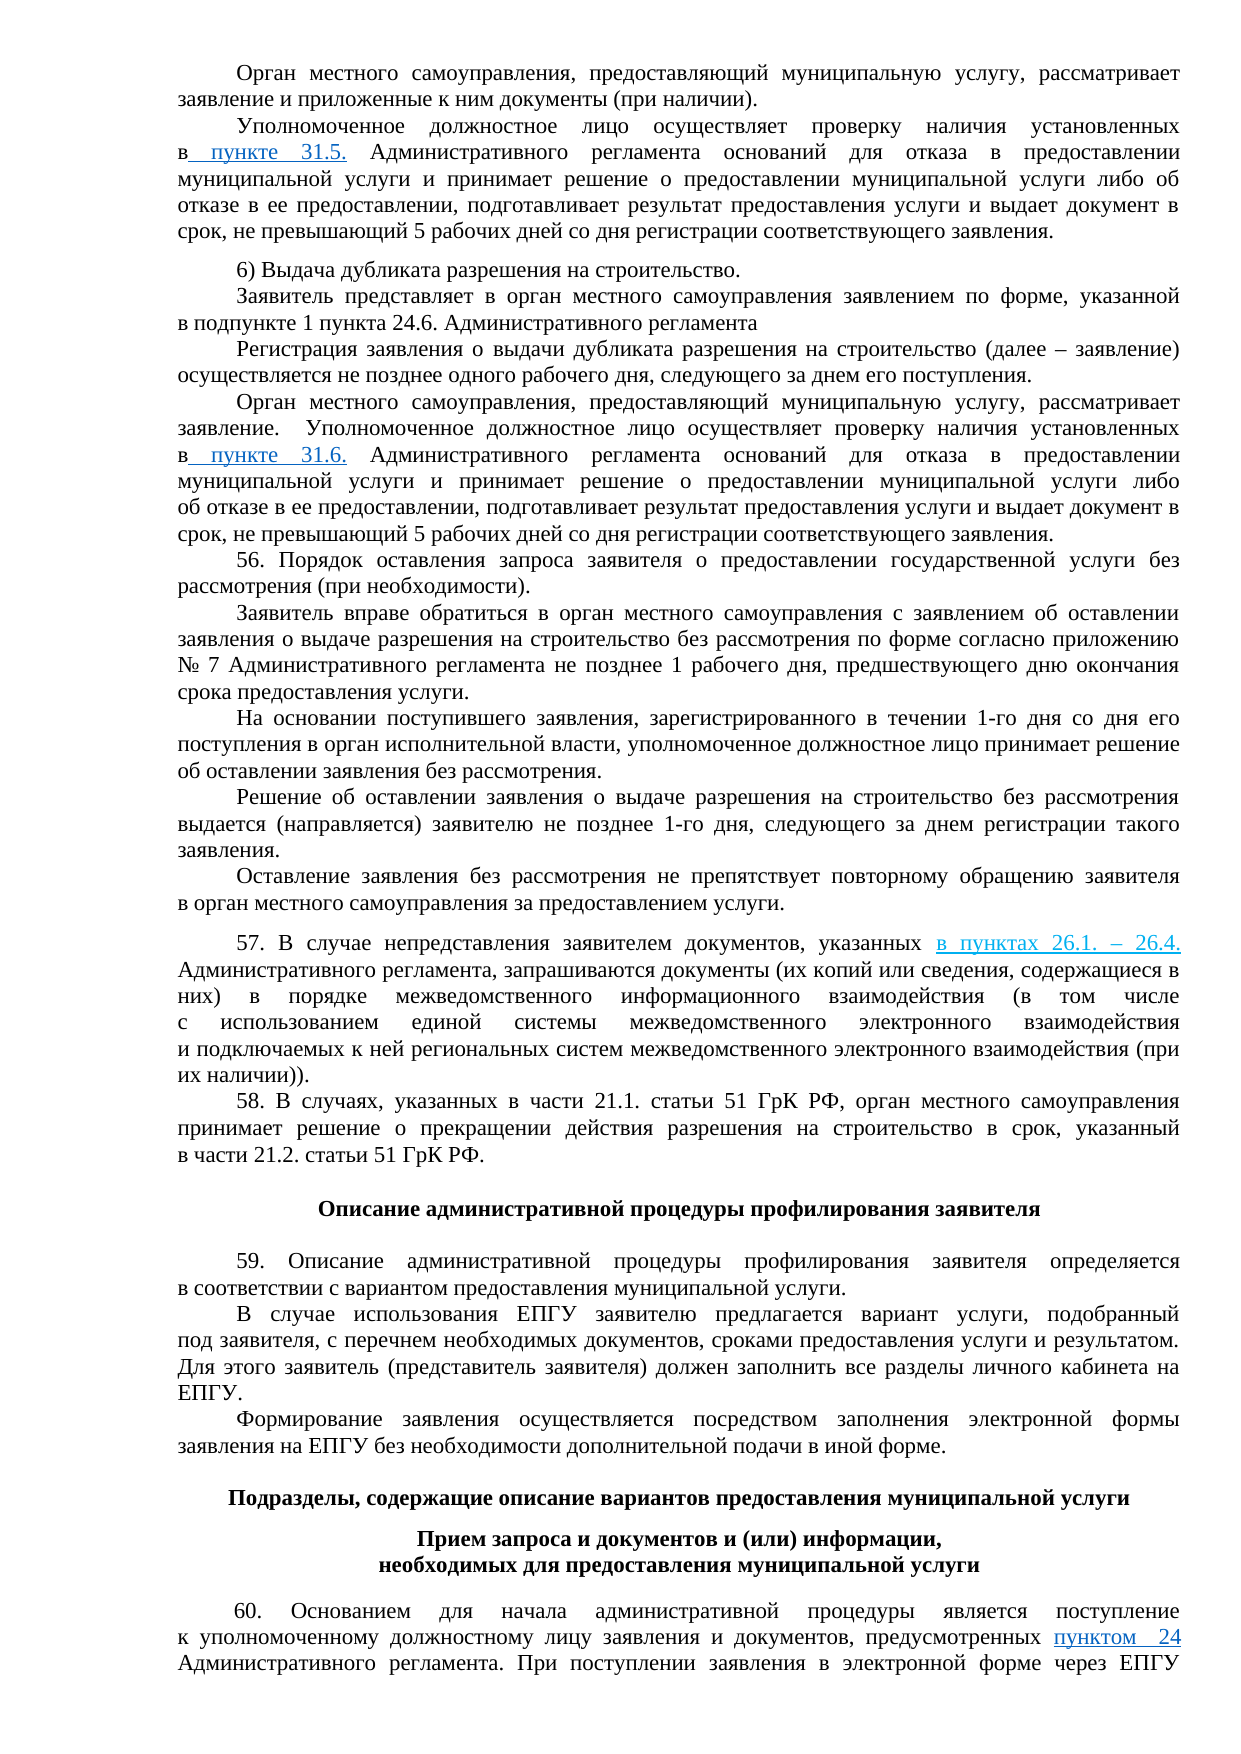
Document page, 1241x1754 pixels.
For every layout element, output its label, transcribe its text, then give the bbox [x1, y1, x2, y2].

text Оставление заявления без рассмотрения не препятствует повторному обращению заявителя в орган местного самоуправления за предоставлением услуги. [177, 862, 1181, 915]
title Прием запроса и документов и (или) информации, [177, 1525, 1181, 1552]
text 56. Порядок оставления запроса заявителя о предоставлении государственной услуги без рассмотрения (при необходимости). [177, 546, 1181, 599]
text Формирование заявления осуществляется посредством заполнения электронной формы заявления на ЕПГУ без необходимости дополнительной подачи в иной форме. [177, 1405, 1181, 1458]
text Решение об оставлении заявления о выдаче разрешения на строительство без рассмотрения выдается (направляется) заявителю не позднее 1-го дня, следующего за днем регистрации такого заявления. [177, 783, 1181, 862]
text 59. Описание административной процедуры профилирования заявителя определяется в соответствии с вариантом предоставления муниципальной услуги. [177, 1247, 1181, 1300]
text Орган местного самоуправления, предоставляющий муниципальную услугу, рассматривает заявление и приложенные к ним документы (при наличии). [177, 59, 1181, 112]
text Заявитель представляет в орган местного самоуправления заявлением по форме, указанной в подпункте 1 пункта 24.6. Административного регламента [177, 282, 1181, 335]
text Уполномоченное должностное лицо осуществляет проверку наличия установленных в пункте 31.5. Административного регламента оснований для отказа в предоставлении муниципальной услуги и принимает решение о предоставлении муниципальной услуги либо об отказе в ее предоставлении, подготавливает результат предоставления услуги и выдает документ в срок, не превышающий 5 рабочих дней со дня регистрации соответствующего заявления. [177, 112, 1181, 244]
text 57. В случае непредставления заявителем документов, указанных в пунктах 26.1. – 26.4. Административного регламента, запрашиваются документы (их копий или сведения, содержащиеся в них) в порядке межведомственного информационного взаимодействия (в том числе с использованием единой системы межведомственного электронного взаимодействия и подключаемых к ней региональных систем межведомственного электронного взаимодействия (при их наличии)). [177, 929, 1181, 1087]
title Подразделы, содержащие описание вариантов предоставления муниципальной услуги [177, 1484, 1181, 1511]
text 6) Выдача дубликата разрешения на строительство. [177, 256, 1181, 282]
text Заявитель вправе обратиться в орган местного самоуправления с заявлением об оставлении заявления о выдаче разрешения на строительство без рассмотрения по форме согласно приложению № 7 Административного регламента не позднее 1 рабочего дня, предшествующего дню окончания срока предоставления услуги. [177, 599, 1181, 704]
text В случае использования ЕПГУ заявителю предлагается вариант услуги, подобранный под заявителя, с перечнем необходимых документов, сроками предоставления услуги и результатом. Для этого заявитель (представитель заявителя) должен заполнить все разделы личного кабинета на ЕПГУ. [177, 1300, 1181, 1405]
text 58. В случаях, указанных в части 21.1. статьи 51 ГрК РФ, орган местного самоуправления принимает решение о прекращении действия разрешения на строительство в срок, указанный в части 21.2. статьи 51 ГрК РФ. [177, 1087, 1181, 1168]
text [177, 1597, 1181, 1676]
text Орган местного самоуправления, предоставляющий муниципальную услугу, рассматривает заявление. Уполномоченное должностное лицо осуществляет проверку наличия установленных в пункте 31.6. Административного регламента оснований для отказа в предоставлении муниципальной услуги и принимает решение о предоставлении муниципальной услуги либо об отказе в ее предоставлении, подготавливает результат предоставления услуги и выдает документ в срок, не превышающий 5 рабочих дней со дня регистрации соответствующего заявления. [177, 388, 1181, 546]
title Описание административной процедуры профилирования заявителя [177, 1194, 1181, 1221]
text Регистрация заявления о выдачи дубликата разрешения на строительство (далее – заявление) осуществляется не позднее одного рабочего дня, следующего за днем его поступления. [177, 335, 1181, 388]
text необходимых для предоставления муниципальной услуги [177, 1552, 1181, 1578]
text На основании поступившего заявления, зарегистрированного в течении 1-го дня со дня его поступления в орган исполнительной власти, уполномоченное должностное лицо принимает решение об оставлении заявления без рассмотрения. [177, 704, 1181, 783]
